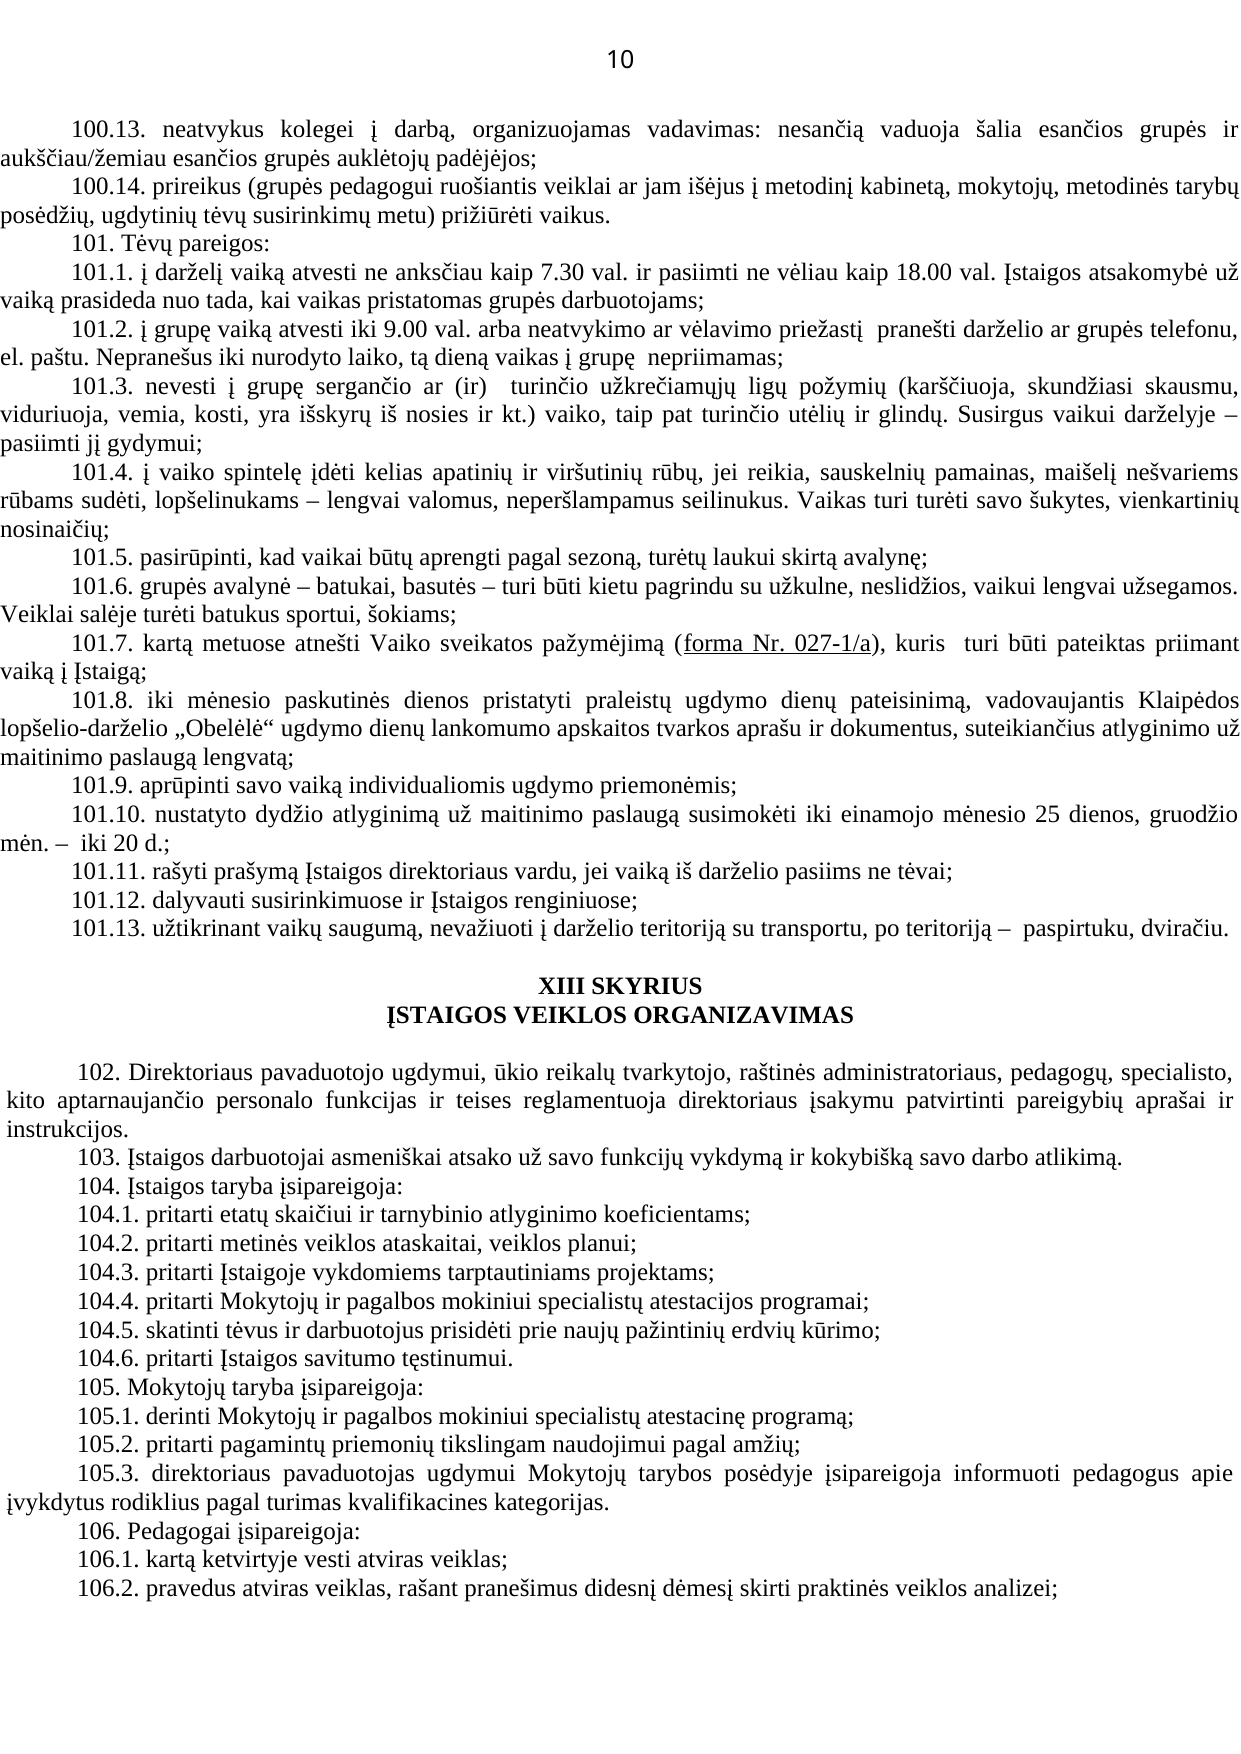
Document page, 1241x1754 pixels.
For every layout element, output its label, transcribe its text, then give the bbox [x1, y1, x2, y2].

text 101. Tėvų pareigos: [0, 229, 1240, 257]
text 103. Įstaigos darbuotojai asmeniškai atsako už savo funkcijų vykdymą ir kokybišką savo darbo atlikimą. [6, 1143, 1234, 1171]
text 101.11. rašyti prašymą Įstaigos direktoriaus vardu, jei vaiką iš darželio pasiims ne tėvai; [0, 857, 1240, 885]
text 101.8. iki mėnesio paskutinės dienos pristatyti praleistų ugdymo dienų pateisinimą, vadovaujantis Klaipėdos lopšelio-darželio „Obelėlė“ ugdymo dienų lankomumo apskaitos tvarkos aprašu ir dokumentus, suteikiančius atlyginimo už maitinimo paslaugą lengvatą; [0, 685, 1240, 771]
text 101.12. dalyvauti susirinkimuose ir Įstaigos renginiuose; [0, 885, 1240, 914]
subtitle ĮSTAIGOS VEIKLOS ORGANIZAVIMAS [0, 1000, 1240, 1028]
text 104. Įstaigos taryba įsipareigoja: [6, 1171, 1234, 1200]
text 101.2. į grupę vaiką atvesti iki 9.00 val. arba neatvykimo ar vėlavimo priežastį pranešti darželio ar grupės telefonu, el. paštu. Nepranešus iki nurodyto laiko, tą dieną vaikas į grupę nepriimamas; [0, 314, 1240, 371]
text 105.3. direktoriaus pavaduotojas ugdymui Mokytojų tarybos posėdyje įsipareigoja informuoti pedagogus apie įvykdytus rodiklius pagal turimas kvalifikacines kategorijas. [6, 1458, 1234, 1516]
text 101.7. kartą metuose atnešti Vaiko sveikatos pažymėjimą (forma Nr. 027-1/a), kuris turi būti pateiktas priimant vaiką į Įstaigą; [0, 628, 1240, 685]
subtitle XIII SKYRIUS [0, 971, 1240, 1000]
text 102. Direktoriaus pavaduotojo ugdymui, ūkio reikalų tvarkytojo, raštinės administratoriaus, pedagogų, specialisto, kito aptarnaujančio personalo funkcijas ir teises reglamentuoja direktoriaus įsakymu patvirtinti pareigybių aprašai ir instrukcijos. [6, 1057, 1234, 1143]
text 101.10. nustatyto dydžio atlyginimą už maitinimo paslaugą susimokėti iki einamojo mėnesio 25 dienos, gruodžio mėn. – iki 20 d.; [0, 799, 1240, 857]
text 100.13. neatvykus kolegei į darbą, organizuojamas vadavimas: nesančią vaduoja šalia esančios grupės ir aukščiau/žemiau esančios grupės auklėtojų padėjėjos; [0, 114, 1240, 172]
text 104.4. pritarti Mokytojų ir pagalbos mokiniui specialistų atestacijos programai; [6, 1286, 1234, 1315]
text 101.1. į darželį vaiką atvesti ne anksčiau kaip 7.30 val. ir pasiimti ne vėliau kaip 18.00 val. Įstaigos atsakomybė už vaiką prasideda nuo tada, kai vaikas pristatomas grupės darbuotojams; [0, 257, 1240, 314]
text 101.5. pasirūpinti, kad vaikai būtų aprengti pagal sezoną, turėtų laukui skirtą avalynę; [0, 543, 1240, 571]
text 101.3. nevesti į grupę sergančio ar (ir) turinčio užkrečiamųjų ligų požymių (karščiuoja, skundžiasi skausmu, viduriuoja, vemia, kosti, yra išskyrų iš nosies ir kt.) vaiko, taip pat turinčio utėlių ir glindų. Susirgus vaikui darželyje – pasiimti jį gydymui; [0, 371, 1240, 457]
text 104.2. pritarti metinės veiklos ataskaitai, veiklos planui; [6, 1228, 1234, 1257]
text 104.5. skatinti tėvus ir darbuotojus prisidėti prie naujų pažintinių erdvių kūrimo; [6, 1315, 1234, 1343]
text 100.14. prireikus (grupės pedagogui ruošiantis veiklai ar jam išėjus į metodinį kabinetą, mokytojų, metodinės tarybų posėdžių, ugdytinių tėvų susirinkimų metu) prižiūrėti vaikus. [0, 172, 1240, 229]
text 106.2. pravedus atviras veiklas, rašant pranešimus didesnį dėmesį skirti praktinės veiklos analizei; [6, 1573, 1234, 1602]
text 101.13. užtikrinant vaikų saugumą, nevažiuoti į darželio teritoriją su transportu, po teritoriją – paspirtuku, dviračiu. [0, 914, 1240, 942]
text 105.2. pritarti pagamintų priemonių tikslingam naudojimui pagal amžių; [6, 1429, 1234, 1458]
text 104.6. pritarti Įstaigos savitumo tęstinumui. [6, 1343, 1234, 1372]
text 101.4. į vaiko spintelę įdėti kelias apatinių ir viršutinių rūbų, jei reikia, sauskelnių pamainas, maišelį nešvariems rūbams sudėti, lopšelinukams – lengvai valomus, neperšlampamus seilinukus. Vaikas turi turėti savo šukytes, vienkartinių nosinaičių; [0, 457, 1240, 543]
text 106.1. kartą ketvirtyje vesti atviras veiklas; [6, 1544, 1234, 1573]
text 105. Mokytojų taryba įsipareigoja: [6, 1372, 1234, 1401]
text 106. Pedagogai įsipareigoja: [6, 1516, 1234, 1544]
text 101.9. aprūpinti savo vaiką individualiomis ugdymo priemonėmis; [0, 771, 1240, 799]
text 104.1. pritarti etatų skaičiui ir tarnybinio atlyginimo koeficientams; [6, 1200, 1234, 1228]
text 104.3. pritarti Įstaigoje vykdomiems tarptautiniams projektams; [6, 1257, 1234, 1286]
text 105.1. derinti Mokytojų ir pagalbos mokiniui specialistų atestacinę programą; [6, 1401, 1234, 1429]
text 101.6. grupės avalynė – batukai, basutės – turi būti kietu pagrindu su užkulne, neslidžios, vaikui lengvai užsegamos. Veiklai salėje turėti batukus sportui, šokiams; [0, 571, 1240, 628]
